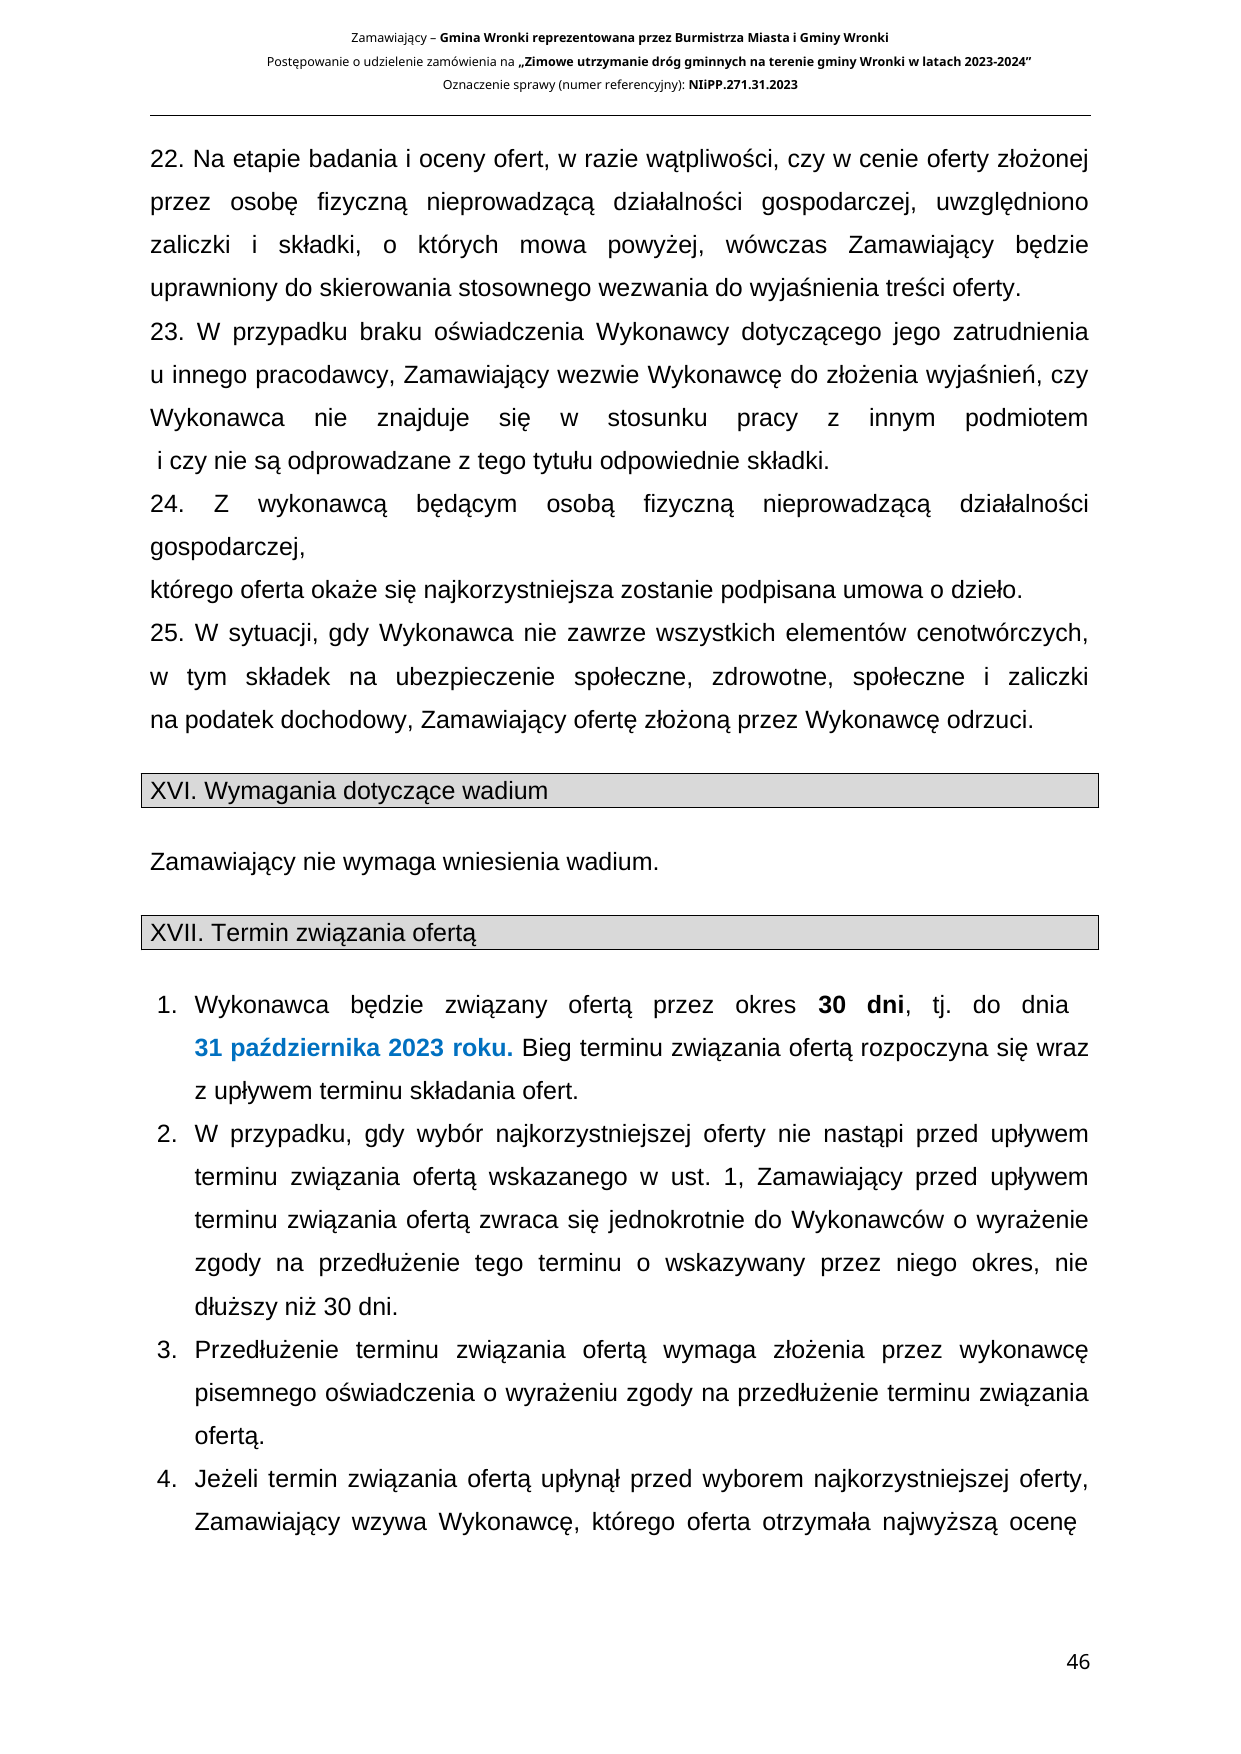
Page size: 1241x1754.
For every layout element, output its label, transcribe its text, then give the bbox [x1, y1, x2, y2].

text 22. Na etapie badania i oceny ofert, w razie wątpliwości, czy w cenie oferty złożonej przez osobę fizyczną nieprowadzącą działalności gospodarczej, uwzględniono zaliczki i składki, o których mowa powyżej, wówczas Zamawiający będzie uprawniony do skierowania stosownego wezwania do wyjaśnienia treści oferty. [150, 144, 1090, 302]
text 23. W przypadku braku oświadczenia Wykonawcy dotyczącego jego zatrudnienia u innego pracodawcy, Zamawiający wezwie Wykonawcę do złożenia wyjaśnień, czy Wykonawca nie znajduje się w stosunku pracy z innym podmiotem i czy nie są odprowadzane z tego tytułu odpowiednie składki. [150, 317, 1090, 475]
subtitle XVII. Termin związania ofertą [142, 916, 1098, 949]
text 24. Z wykonawcą będącym osobą fizyczną nieprowadzącą działalności gospodarczej, którego oferta okaże się najkorzystniejsza zostanie podpisana umowa o dzieło. [150, 489, 1090, 604]
list Wykonawca będzie związany ofertą przez okres 30 dni, tj. do dnia 31 października 2023 roku. Bieg terminu związania ofertą rozpoczyna się wraz z upływem terminu składania ofert. [157, 990, 1090, 1105]
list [157, 1464, 1090, 1536]
subtitle XVI. Wymagania dotyczące wadium [142, 774, 1098, 807]
list W przypadku, gdy wybór najkorzystniejszej oferty nie nastąpi przed upływem terminu związania ofertą wskazanego w ust. 1, Zamawiający przed upływem terminu związania ofertą zwraca się jednokrotnie do Wykonawców o wyrażenie zgody na przedłużenie tego terminu o wskazywany przez niego okres, nie dłuższy niż 30 dni. [157, 1119, 1090, 1320]
text Zamawiający nie wymaga wniesienia wadium. [150, 847, 1090, 876]
list Przedłużenie terminu związania ofertą wymaga złożenia przez wykonawcę pisemnego oświadczenia o wyrażeniu zgody na przedłużenie terminu związania ofertą. [157, 1335, 1090, 1450]
text 25. W sytuacji, gdy Wykonawca nie zawrze wszystkich elementów cenotwórczych, w tym składek na ubezpieczenie społeczne, zdrowotne, społeczne i zaliczki na podatek dochodowy, Zamawiający ofertę złożoną przez Wykonawcę odrzuci. [150, 618, 1090, 733]
